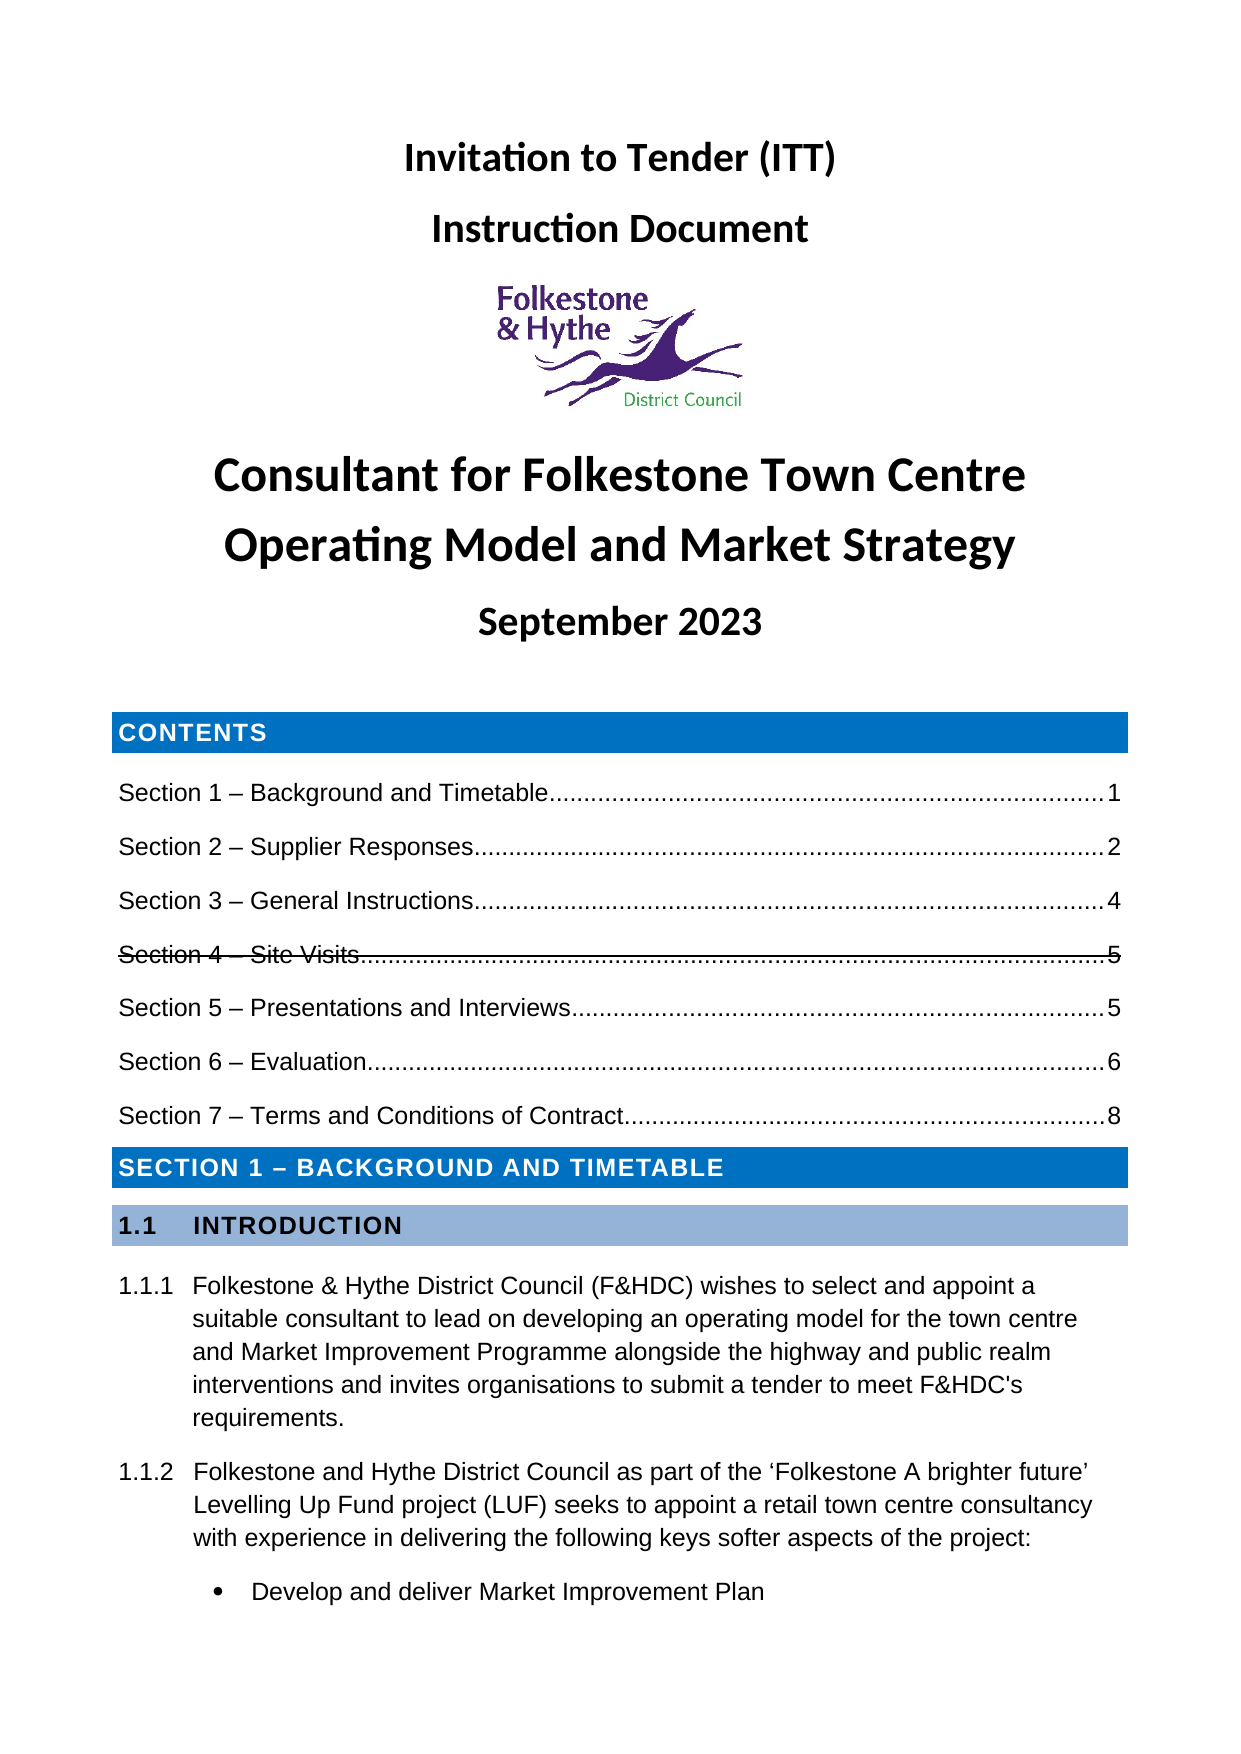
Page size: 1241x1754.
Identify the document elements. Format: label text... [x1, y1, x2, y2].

subtitle CONTENTS [118, 718, 1122, 747]
text Consultant for Folkestone Town Centre Operating Model and Market Strategy [118, 442, 1122, 574]
text Section 3 – General Instructions 4 [118, 886, 1122, 914]
text Invitation to Tender (ITT) [118, 131, 1122, 181]
text Instruction Document [118, 202, 1122, 252]
text September 2023 [118, 595, 1122, 646]
list Folkestone & Hythe District Council (F&HDC) wishes to select and appoint a suitable consultant to lead on developing an operating model for the town centre and Market Improvement Programme alongside the highway and public realm interventions and invites organisations to submit a tender to meet F&HDC's requirements. [118, 1271, 1122, 1432]
list Folkestone and Hythe District Council as part of the ‘Folkestone A brighter future’ Levelling Up Fund project (LUF) seeks to appoint a retail town centre consultancy with experience in delivering the following keys softer aspects of the project: [118, 1457, 1122, 1552]
subtitle Introduction [118, 1211, 1122, 1240]
list Develop and deliver Market Improvement Plan [213, 1577, 1122, 1606]
text Section 7 – Terms and Conditions of Contract 8 [118, 1101, 1122, 1130]
text Section 1 – Background and Timetable 1 [118, 778, 1122, 807]
subtitle Section 1 – Background and Timetable [118, 1153, 1122, 1182]
text Section 4 – Site Visits 5 [118, 939, 1122, 968]
text Section 6 – Evaluation 6 [118, 1047, 1122, 1076]
text Section 2 – Supplier Responses 2 [118, 832, 1122, 861]
picture [497, 285, 743, 414]
text Section 5 – Presentations and Interviews 5 [118, 993, 1122, 1022]
